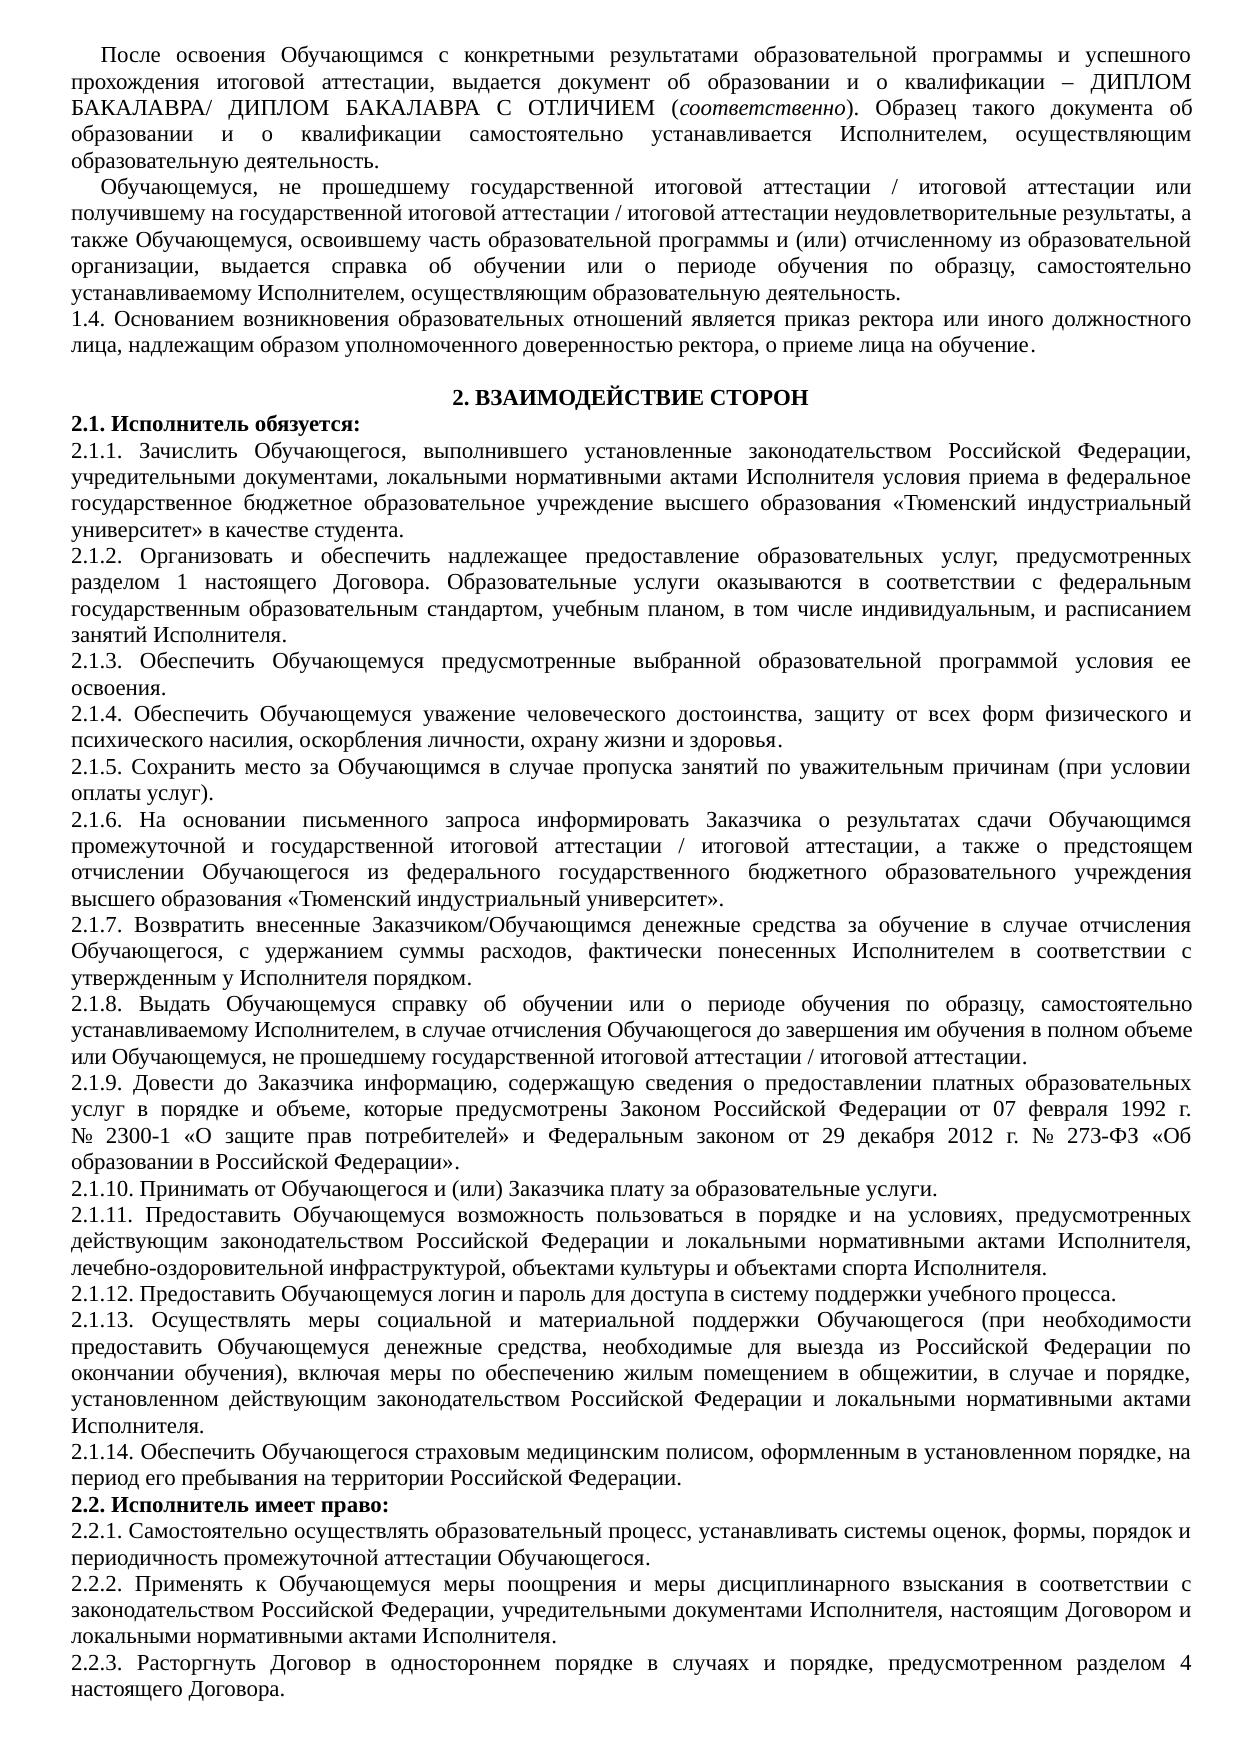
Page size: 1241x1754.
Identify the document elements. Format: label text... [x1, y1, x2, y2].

text После освоения Обучающимся с конкретными результатами образовательной программы и успешного прохождения итоговой аттестации, выдается документ об образовании и о квалификации – ДИПЛОМ БАКАЛАВРА/ ДИПЛОМ БАКАЛАВРА С ОТЛИЧИЕМ (соответственно). Образец такого документа об образовании и о квалификации самостоятельно устанавливается Исполнителем, осуществляющим образовательную деятельность. [71, 41, 1193, 173]
text 2.1.6. На основании письменного запроса информировать Заказчика о результатах сдачи Обучающимся промежуточной и государственной итоговой аттестации / итоговой аттестации, а также о предстоящем отчислении Обучающегося из федерального государственного бюджетного образовательного учреждения высшего образования «Тюменский индустриальный университет». [71, 806, 1193, 911]
text 2.2.2. Применять к Обучающемуся меры поощрения и меры дисциплинарного взыскания в соответствии с законодательством Российской Федерации, учредительными документами Исполнителя, настоящим Договором и локальными нормативными актами Исполнителя. [71, 1570, 1193, 1649]
text 2.1.9. Довести до Заказчика информацию, содержащую сведения о предоставлении платных образовательных услуг в порядке и объеме, которые предусмотрены Законом Российской Федерации от 07 февраля 1992 г. № 2300-1 «О защите прав потребителей» и Федеральным законом от 29 декабря 2012 г. № 273-ФЗ «Об образовании в Российской Федерации». [71, 1069, 1193, 1174]
text 2.2. Исполнитель имеет право: [71, 1491, 1193, 1517]
text 2.1.11. Предоставить Обучающемуся возможность пользоваться в порядке и на условиях, предусмотренных действующим законодательством Российской Федерации и локальными нормативными актами Исполнителя, лечебно-оздоровительной инфраструктурой, объектами культуры и объектами спорта Исполнителя. [71, 1201, 1193, 1280]
text 2.1.7. Возвратить внесенные Заказчиком/Обучающимся денежные средства за обучение в случае отчисления Обучающегося, с удержанием суммы расходов, фактически понесенных Исполнителем в соответствии с утвержденным у Исполнителя порядком. [71, 911, 1193, 990]
text 2.2.1. Самостоятельно осуществлять образовательный процесс, устанавливать системы оценок, формы, порядок и периодичность промежуточной аттестации Обучающегося. [71, 1517, 1193, 1570]
text Обучающемуся, не прошедшему государственной итоговой аттестации / итоговой аттестации или получившему на государственной итоговой аттестации / итоговой аттестации неудовлетворительные результаты, а также Обучающемуся, освоившему часть образовательной программы и (или) отчисленному из образовательной организации, выдается справка об обучении или о периоде обучения по образцу, самостоятельно устанавливаемому Исполнителем, осуществляющим образовательную деятельность. [71, 173, 1193, 305]
text 2.1. Исполнитель обязуется: [71, 410, 1193, 437]
text 2.1.13. Осуществлять меры социальной и материальной поддержки Обучающегося (при необходимости предоставить Обучающемуся денежные средства, необходимые для выезда из Российской Федерации по окончании обучения), включая меры по обеспечению жилым помещением в общежитии, в случае и порядке, установленном действующим законодательством Российской Федерации и локальными нормативными актами Исполнителя. [71, 1306, 1193, 1438]
text 2.1.5. Сохранить место за Обучающимся в случае пропуска занятий по уважительным причинам (при условии оплаты услуг). [71, 753, 1193, 806]
text 2.1.14. Обеспечить Обучающегося страховым медицинским полисом, оформленным в установленном порядке, на период его пребывания на территории Российской Федерации. [71, 1438, 1193, 1491]
text 2.1.8. Выдать Обучающемуся справку об обучении или о периоде обучения по образцу, самостоятельно устанавливаемому Исполнителем, в случае отчисления Обучающегося до завершения им обучения в полном объеме или Обучающемуся, не прошедшему государственной итоговой аттестации / итоговой аттестации. [71, 990, 1193, 1069]
text 2.1.12. Предоставить Обучающемуся логин и пароль для доступа в систему поддержки учебного процесса. [71, 1280, 1193, 1306]
text 2. ВЗАИМОДЕЙСТВИЕ СТОРОН [68, 384, 1193, 410]
text 2.2.3. Расторгнуть Договор в одностороннем порядке в случаях и порядке, предусмотренном разделом 4 настоящего Договора. [71, 1649, 1193, 1702]
text 2.1.4. Обеспечить Обучающемуся уважение человеческого достоинства, защиту от всех форм физического и психического насилия, оскорбления личности, охрану жизни и здоровья. [71, 700, 1193, 753]
text 2.1.3. Обеспечить Обучающемуся предусмотренные выбранной образовательной программой условия ее освоения. [71, 647, 1193, 700]
text 2.1.1. Зачислить Обучающегося, выполнившего установленные законодательством Российской Федерации, учредительными документами, локальными нормативными актами Исполнителя условия приема в федеральное государственное бюджетное образовательное учреждение высшего образования «Тюменский индустриальный университет» в качестве студента. [71, 437, 1193, 542]
text 2.1.10. Принимать от Обучающегося и (или) Заказчика плату за образовательные услуги. [71, 1174, 1193, 1201]
text 2.1.2. Организовать и обеспечить надлежащее предоставление образовательных услуг, предусмотренных разделом 1 настоящего Договора. Образовательные услуги оказываются в соответствии с федеральным государственным образовательным стандартом, учебным планом, в том числе индивидуальным, и расписанием занятий Исполнителя. [71, 542, 1193, 647]
text 1.4. Основанием возникновения образовательных отношений является приказ ректора или иного должностного лица, надлежащим образом уполномоченного доверенностью ректора, о приеме лица на обучение. [71, 305, 1193, 358]
